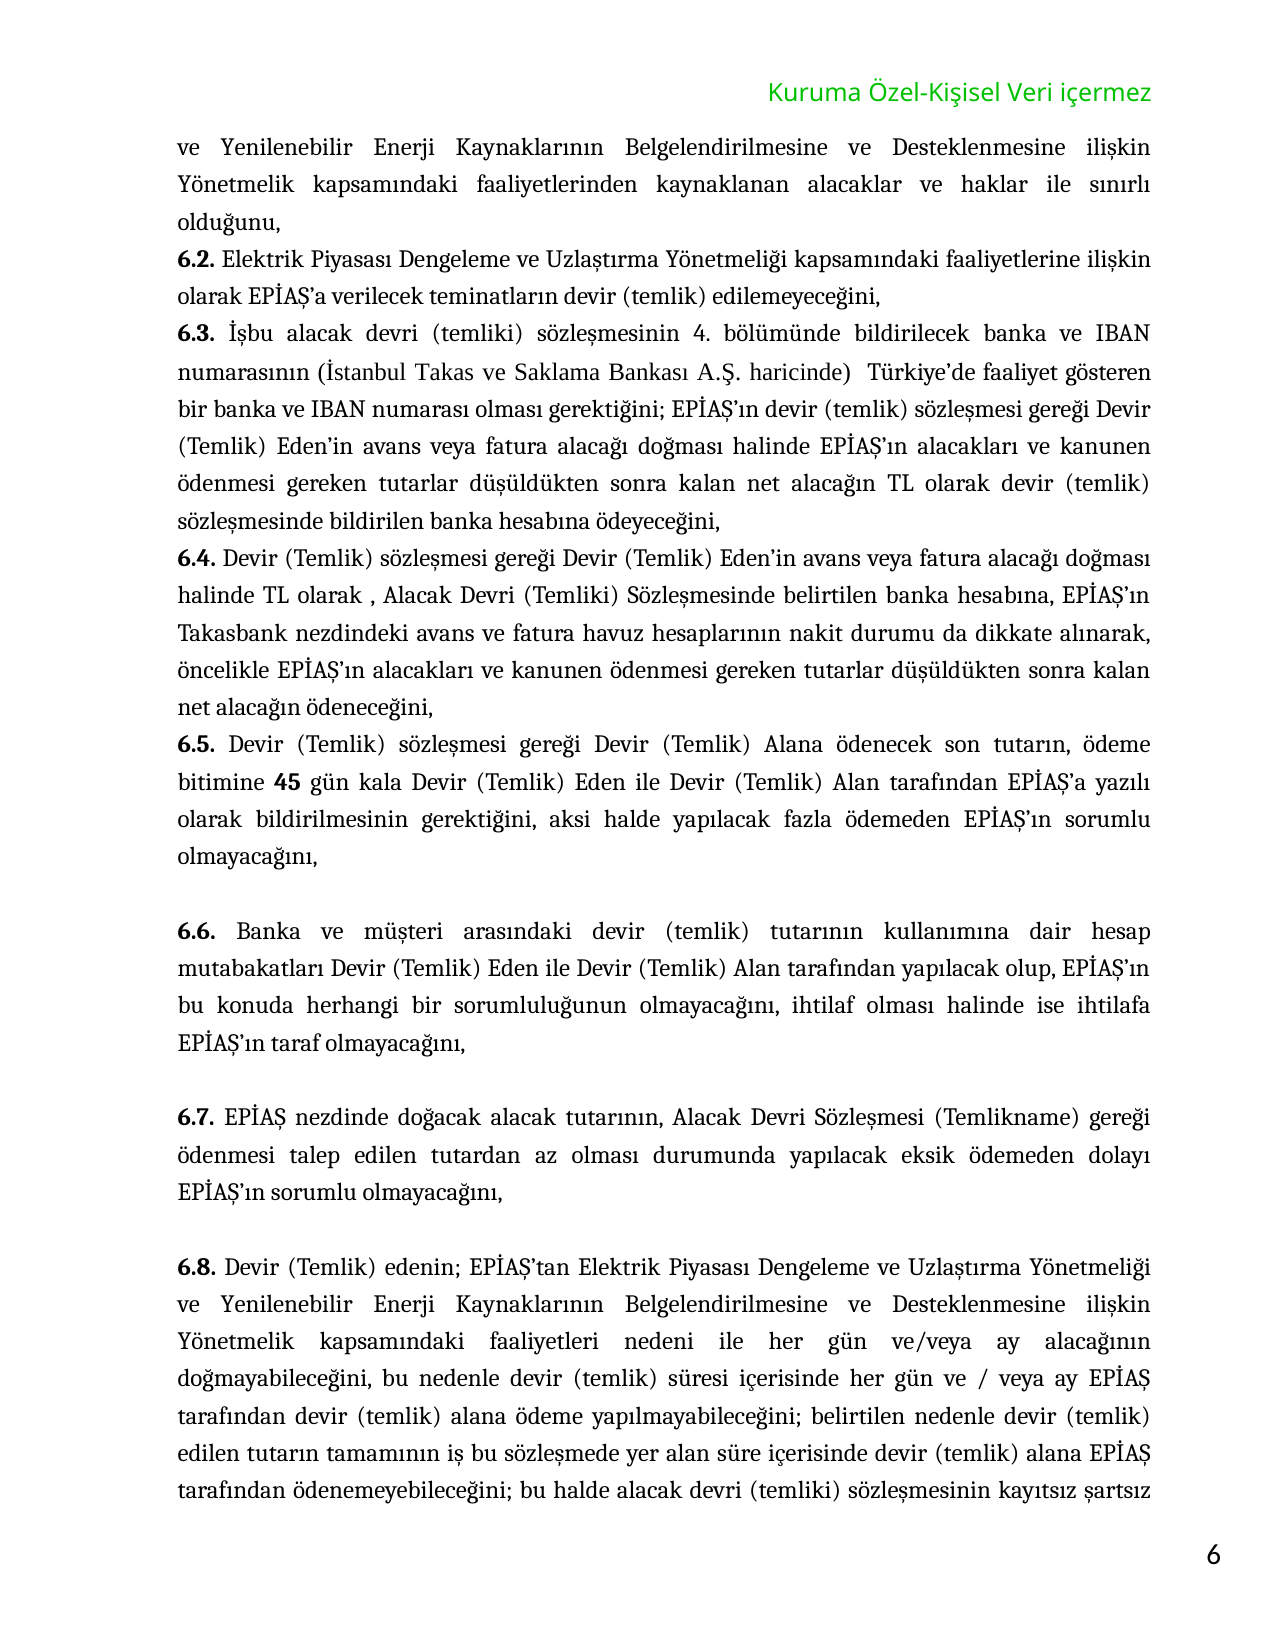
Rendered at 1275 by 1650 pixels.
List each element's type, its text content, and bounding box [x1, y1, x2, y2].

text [177, 1252, 1152, 1505]
text 6.4. Devir (Temlik) sözleşmesi gereği Devir (Temlik) Eden’in avans veya fatura alacağı doğması halinde TL olarak , Alacak Devri (Temliki) Sözleşmesinde belirtilen banka hesabına, EPİAŞ’ın Takasbank nezdindeki avans ve fatura havuz hesaplarının nakit durumu da dikkate alınarak, öncelikle EPİAŞ’ın alacakları ve kanunen ödenmesi gereken tutarlar düşüldükten sonra kalan net alacağın ödeneceğini, [177, 544, 1152, 722]
text 6.3. İşbu alacak devri (temliki) sözleşmesinin 4. bölümünde bildirilecek banka ve IBAN numarasının (İstanbul Takas ve Saklama Bankası A.Ş. haricinde) Türkiye’de faaliyet gösteren bir banka ve IBAN numarası olması gerektiğini; EPİAŞ’ın devir (temlik) sözleşmesi gereği Devir (Temlik) Eden’in avans veya fatura alacağı doğması halinde EPİAŞ’ın alacakları ve kanunen ödenmesi gereken tutarlar düşüldükten sonra kalan net alacağın TL olarak devir (temlik) sözleşmesinde bildirilen banka hesabına ödeyeceğini, [177, 319, 1152, 535]
text 6.5. Devir (Temlik) sözleşmesi gereği Devir (Temlik) Alana ödenecek son tutarın, ödeme bitimine 45 gün kala Devir (Temlik) Eden ile Devir (Temlik) Alan tarafından EPİAŞ’a yazılı olarak bildirilmesinin gerektiğini, aksi halde yapılacak fazla ödemeden EPİAŞ’ın sorumlu olmayacağını, [177, 730, 1152, 871]
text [177, 133, 1152, 236]
text 6.7. EPİAŞ nezdinde doğacak alacak tutarının, Alacak Devri Sözleşmesi (Temlikname) gereği ödenmesi talep edilen tutardan az olması durumunda yapılacak eksik ödemeden dolayı EPİAŞ’ın sorumlu olmayacağını, [177, 1103, 1152, 1207]
text 6.2. Elektrik Piyasası Dengeleme ve Uzlaştırma Yönetmeliği kapsamındaki faaliyetlerine ilişkin olarak EPİAŞ’a verilecek teminatların devir (temlik) edilemeyeceğini, [177, 245, 1152, 311]
text 6.6. Banka ve müşteri arasındaki devir (temlik) tutarının kullanımına dair hesap mutabakatları Devir (Temlik) Eden ile Devir (Temlik) Alan tarafından yapılacak olup, EPİAŞ’ın bu konuda herhangi bir sorumluluğunun olmayacağını, ihtilaf olması halinde ise ihtilafa EPİAŞ’ın taraf olmayacağını, [177, 917, 1152, 1057]
